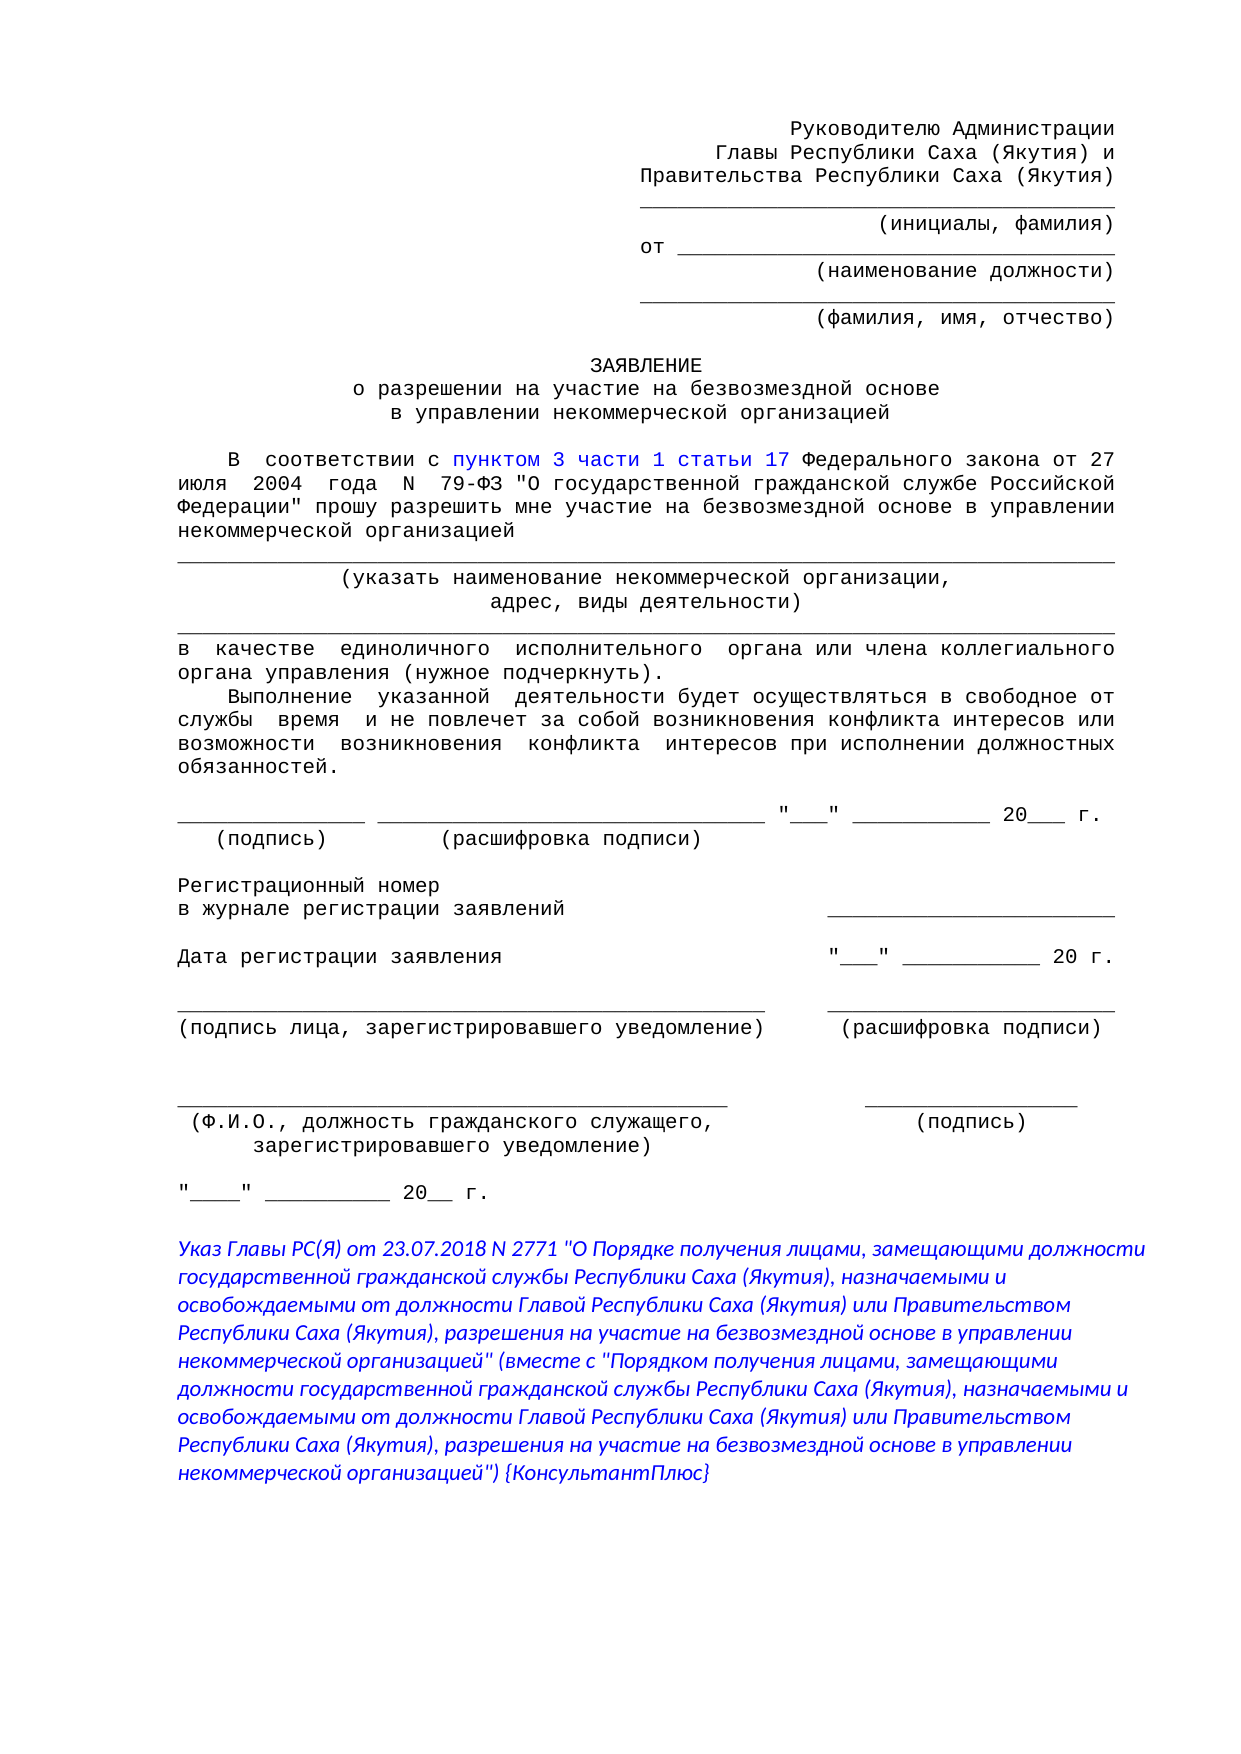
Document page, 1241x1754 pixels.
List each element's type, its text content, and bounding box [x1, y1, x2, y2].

text в качестве единоличного исполнительного органа или члена коллегиального [177, 638, 1152, 662]
text ___________________________________________________________________________ [177, 544, 1152, 567]
text июля 2004 года N 79-ФЗ "О государственной гражданской службе Российской [177, 473, 1152, 496]
text Указ Главы РС(Я) от 23.07.2018 N 2771 "О Порядке получения лицами, замещающими должности государственной гражданской службы Республики Саха (Якутия), назначаемыми и освобождаемыми от должности Главой Республики Саха (Якутия) или Правительством Республики Саха (Якутия), разрешения на участие на безвозмездной основе в управлении некоммерческой организацией" (вместе с "Порядком получения лицами, замещающими должности государственной гражданской службы Республики Саха (Якутия), назначаемыми и освобождаемыми от должности Главой Республики Саха (Якутия) или Правительством Республики Саха (Якутия), разрешения на участие на безвозмездной основе в управлении некоммерческой организацией") {КонсультантПлюс} [177, 1206, 1152, 1514]
text (подпись лица, зарегистрировавшего уведомление) (расшифровка подписи) [177, 1017, 1152, 1040]
text в журнале регистрации заявлений _______________________ [177, 898, 1152, 922]
text Федерации" прошу разрешить мне участие на безвозмездной основе в управлении [177, 496, 1152, 520]
text Дата регистрации заявления "___" ___________ 20 г. [177, 946, 1152, 969]
text в управлении некоммерческой организацией [177, 402, 1152, 426]
text В соответствии с пунктом 3 части 1 статьи 17 Федерального закона от 27 [177, 449, 1152, 473]
text Правительства Республики Саха (Якутия) [177, 165, 1152, 189]
text возможности возникновения конфликта интересов при исполнении должностных [177, 733, 1152, 757]
text (Ф.И.О., должность гражданского служащего, (подпись) [177, 1111, 1152, 1135]
text ______________________________________ [177, 189, 1152, 213]
text "____" __________ 20__ г. [177, 1182, 1152, 1206]
text (подпись) (расшифровка подписи) [177, 827, 1152, 851]
text ЗАЯВЛЕНИЕ [177, 354, 1152, 378]
text ___________________________________________________________________________ [177, 615, 1152, 638]
text Регистрационный номер [177, 875, 1152, 898]
text _______________________________________________ _______________________ [177, 993, 1152, 1017]
text (фамилия, имя, отчество) [177, 307, 1152, 331]
text (наименование должности) [177, 260, 1152, 284]
text (инициалы, фамилия) [177, 213, 1152, 236]
text о разрешении на участие на безвозмездной основе [177, 378, 1152, 402]
text зарегистрировавшего уведомление) [177, 1135, 1152, 1158]
text (указать наименование некоммерческой организации, [177, 567, 1152, 591]
text ______________________________________ [177, 284, 1152, 307]
text от ___________________________________ [177, 236, 1152, 260]
text Выполнение указанной деятельности будет осуществляться в свободное от [177, 686, 1152, 709]
text Главы Республики Саха (Якутия) и [177, 142, 1152, 165]
text службы время и не повлечет за собой возникновения конфликта интересов или [177, 709, 1152, 733]
text обязанностей. [177, 757, 1152, 780]
text ____________________________________________ _________________ [177, 1088, 1152, 1111]
text адрес, виды деятельности) [177, 591, 1152, 615]
text некоммерческой организацией [177, 520, 1152, 544]
text Руководителю Администрации [177, 118, 1152, 142]
text органа управления (нужное подчеркнуть). [177, 662, 1152, 686]
text _______________ _______________________________ "___" ___________ 20___ г. [177, 804, 1152, 827]
